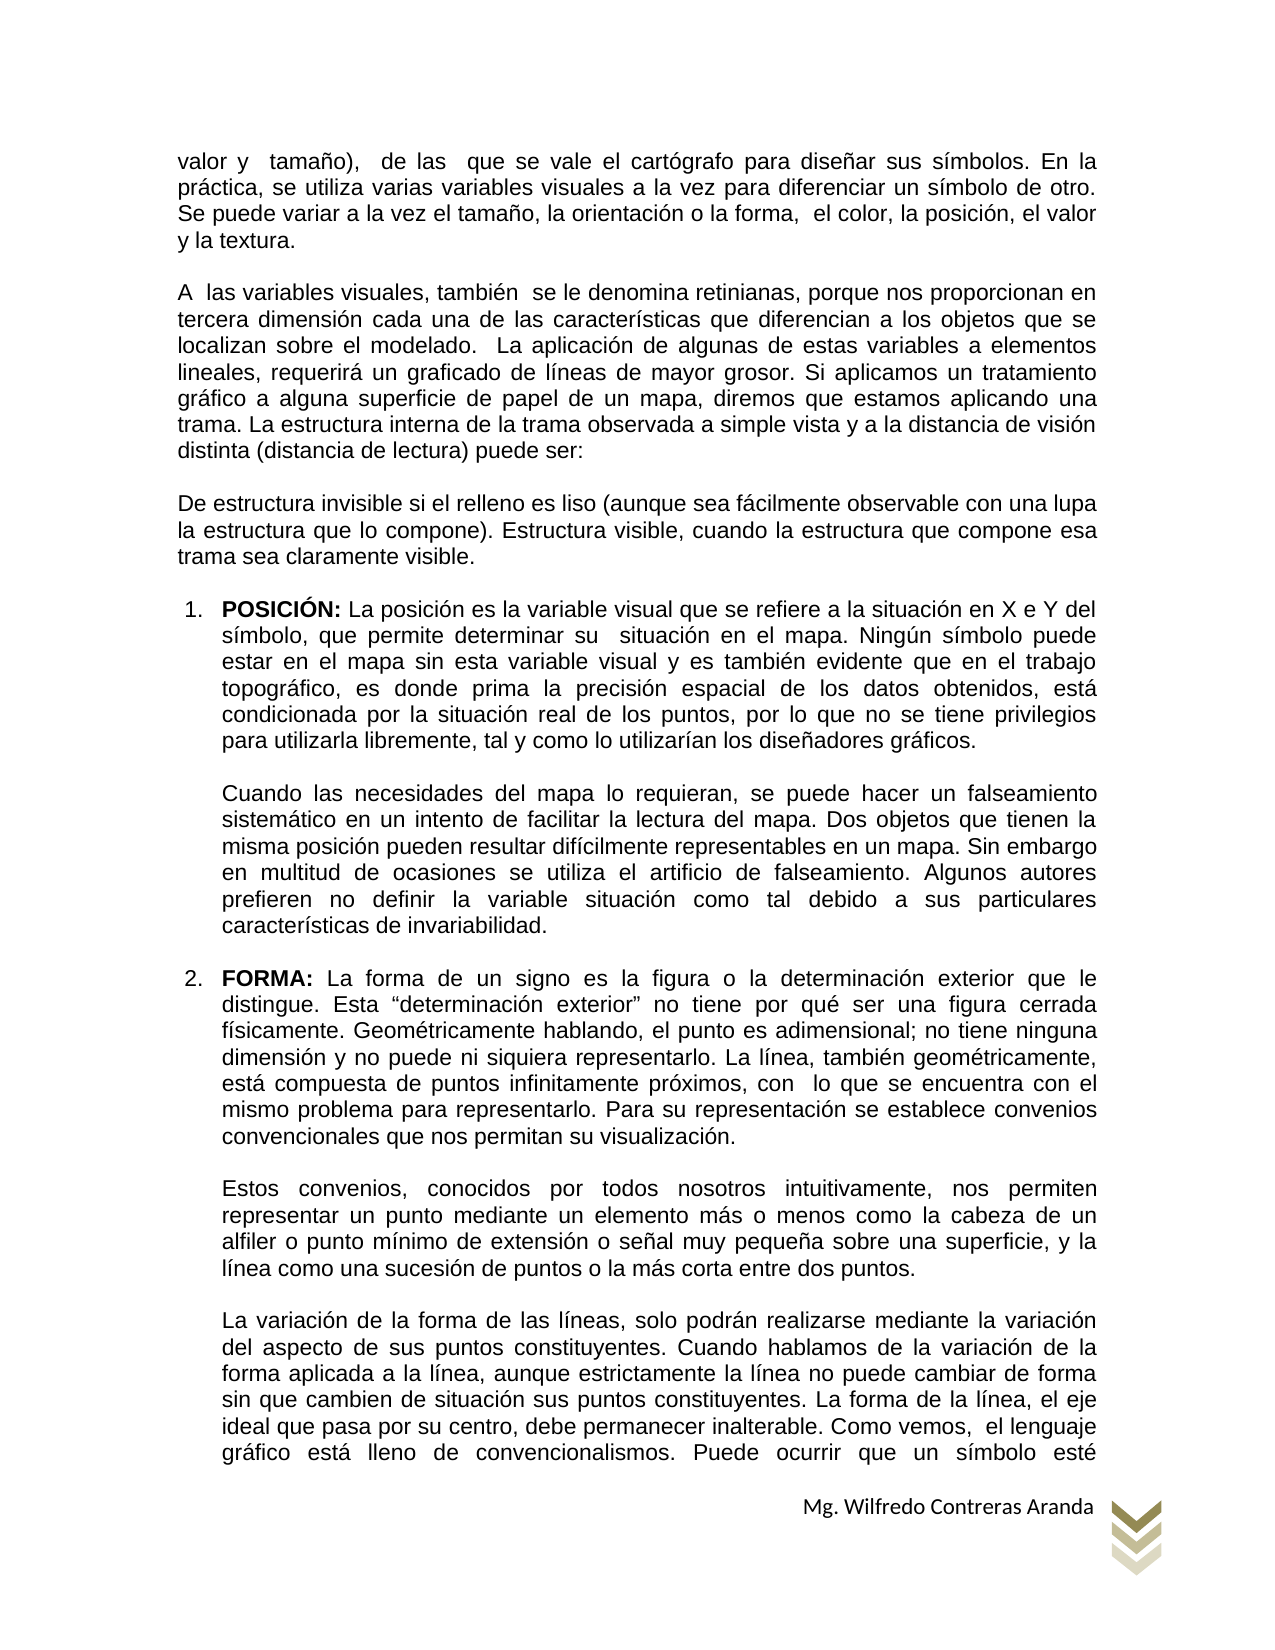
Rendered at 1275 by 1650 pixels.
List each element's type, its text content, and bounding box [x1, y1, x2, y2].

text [222, 1307, 1098, 1465]
text Cuando las necesidades del mapa lo requieran, se puede hacer un falseamiento sistemático en un intento de facilitar la lectura del mapa. Dos objetos que tienen la misma posición pueden resultar difícilmente representables en un mapa. Sin embargo en multitud de ocasiones se utiliza el artificio de falseamiento. Algunos autores prefieren no definir la variable situación como tal debido a sus particulares características de invariabilidad. [222, 780, 1098, 938]
list POSICIÓN: La posición es la variable visual que se refiere a la situación en X e Y del símbolo, que permite determinar su situación en el mapa. Ningún símbolo puede estar en el mapa sin esta variable visual y es también evidente que en el trabajo topográfico, es donde prima la precisión espacial de los datos obtenidos, está condicionada por la situación real de los puntos, por lo que no se tiene privilegios para utilizarla libremente, tal y como lo utilizarían los diseñadores gráficos. [184, 596, 1098, 754]
text A las variables visuales, también se le denomina retinianas, porque nos proporcionan en tercera dimensión cada una de las características que diferencian a los objetos que se localizan sobre el modelado. La aplicación de algunas de estas variables a elementos lineales, requerirá un graficado de líneas de mayor grosor. Si aplicamos un tratamiento gráfico a alguna superficie de papel de un mapa, diremos que estamos aplicando una trama. La estructura interna de la trama observada a simple vista y a la distancia de visión distinta (distancia de lectura) puede ser: [177, 279, 1098, 464]
text De estructura invisible si el relleno es liso (aunque sea fácilmente observable con una lupa la estructura que lo compone). Estructura visible, cuando la estructura que compone esa trama sea claramente visible. [177, 490, 1098, 569]
text Estos convenios, conocidos por todos nosotros intuitivamente, nos permiten representar un punto mediante un elemento más o menos como la cabeza de un alfiler o punto mínimo de extensión o señal muy pequeña sobre una superficie, y la línea como una sucesión de puntos o la más corta entre dos puntos. [222, 1175, 1098, 1281]
list FORMA: La forma de un signo es la figura o la determinación exterior que le distingue. Esta “determinación exterior” no tiene por qué ser una figura cerrada físicamente. Geométricamente hablando, el punto es adimensional; no tiene ninguna dimensión y no puede ni siquiera representarlo. La línea, también geométricamente, está compuesta de puntos infinitamente próximos, con lo que se encuentra con el mismo problema para representarlo. Para su representación se establece convenios convencionales que nos permitan su visualización. [184, 964, 1098, 1149]
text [177, 148, 1098, 253]
